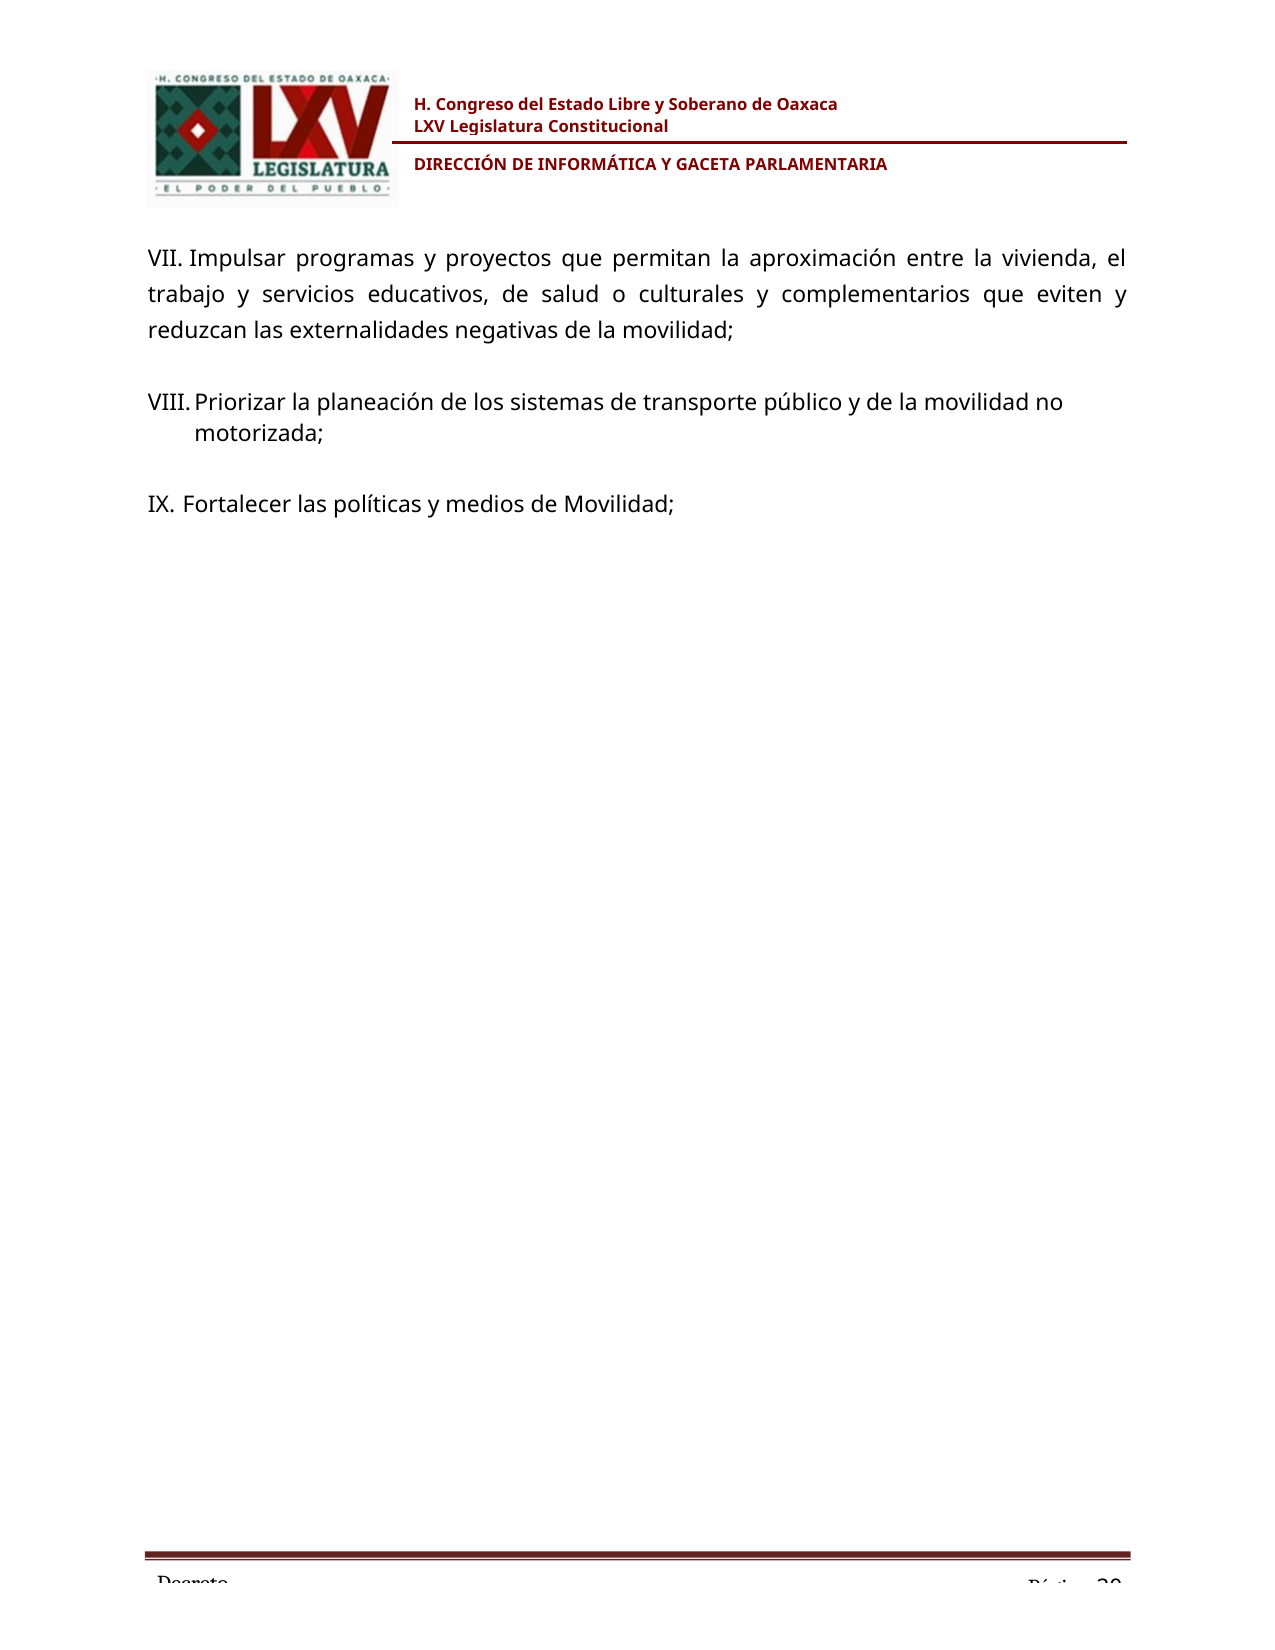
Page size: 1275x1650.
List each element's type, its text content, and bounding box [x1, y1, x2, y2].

list Priorizar la planeación de los sistemas de transporte público y de la movilidad no motorizada; [148, 386, 1139, 448]
picture [147, 70, 399, 208]
list Impulsar programas y proyectos que permitan la aproximación entre la vivienda, el trabajo y servicios educativos, de salud o culturales y complementarios que eviten y reduzcan las externalidades negativas de la movilidad; [148, 242, 1127, 345]
list Fortalecer las políticas y medios de Movilidad; [148, 488, 1139, 519]
